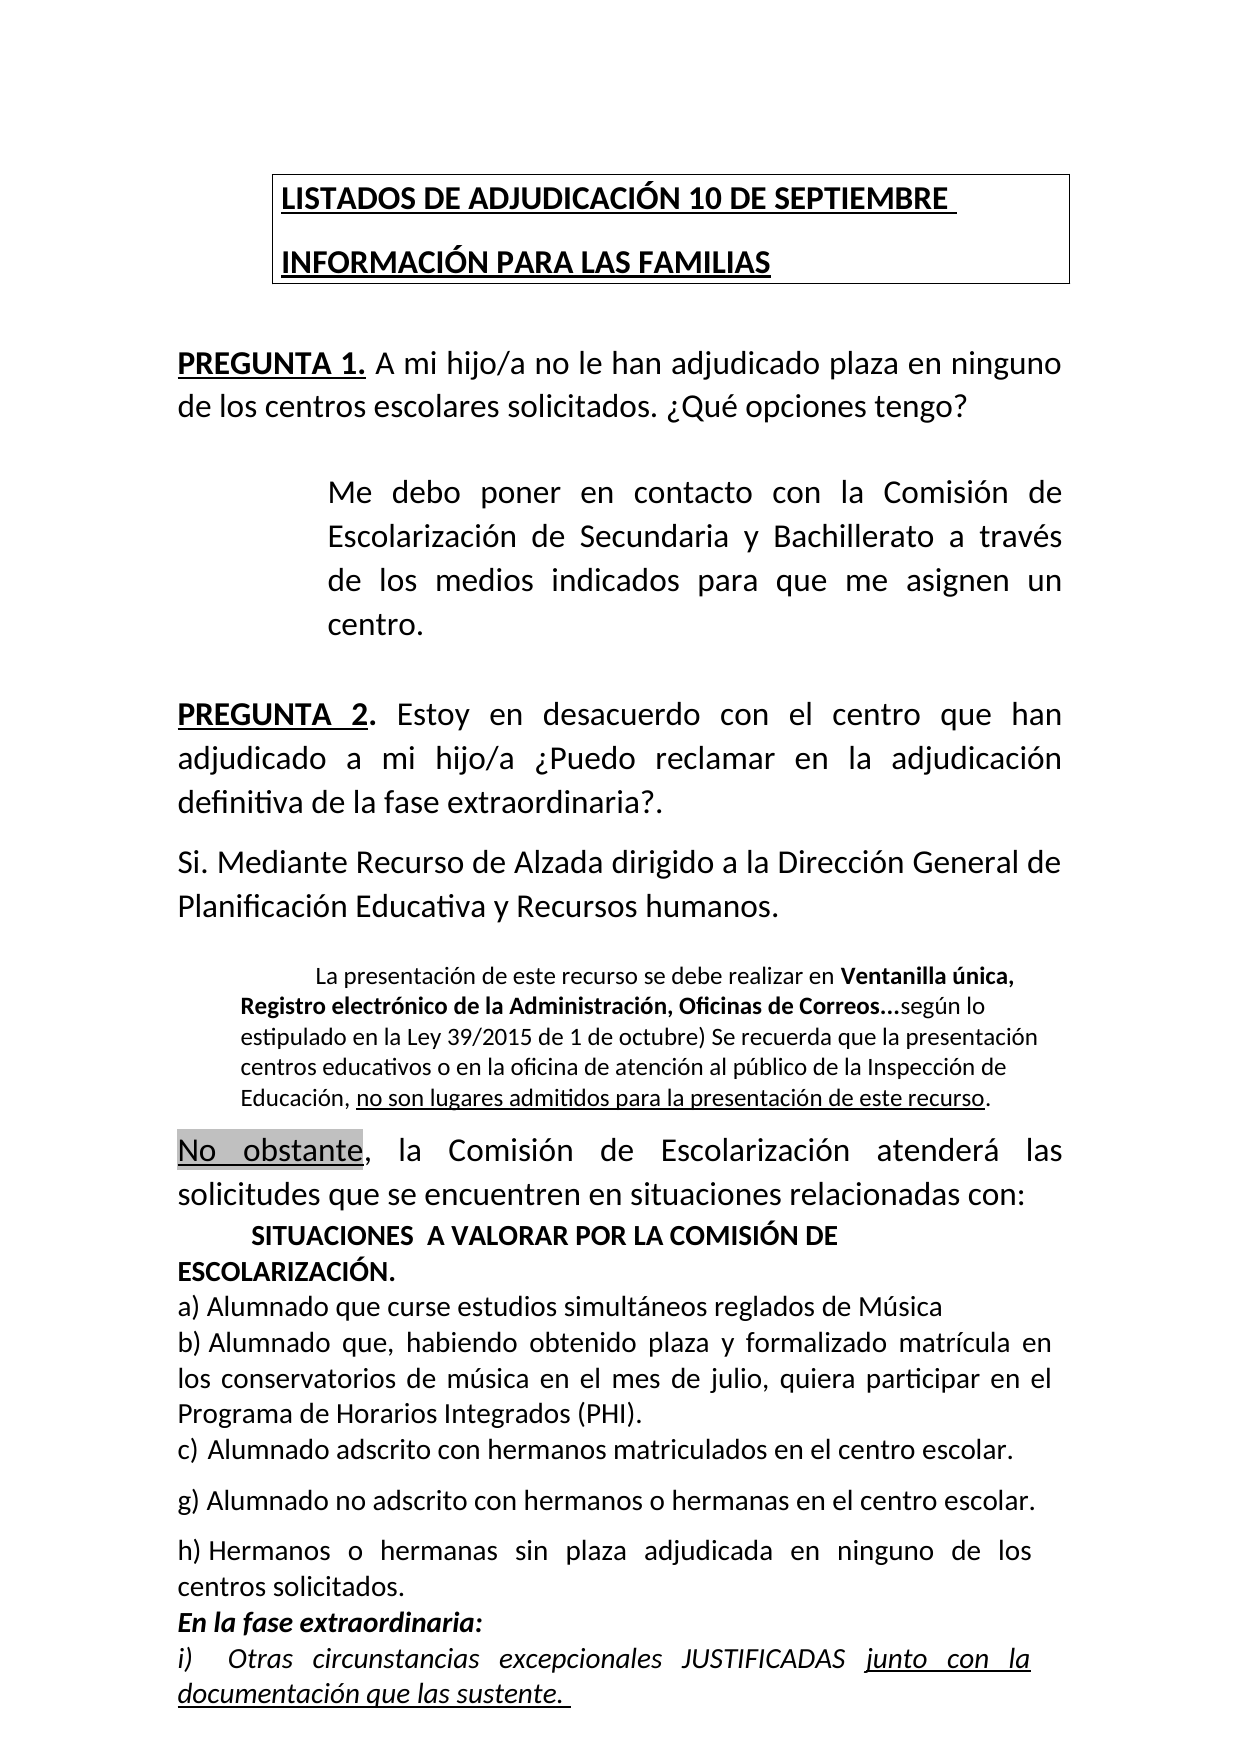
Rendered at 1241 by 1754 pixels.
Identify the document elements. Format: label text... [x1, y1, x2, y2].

list Alumnado adscrito con hermanos matriculados en el centro escolar. [177, 1431, 1076, 1467]
text La presentación de este recurso se debe realizar en Ventanilla única, Registro electrónico de la Administración, Oficinas de Correos...según lo estipulado en la Ley 39/2015 de 1 de octubre) Se recuerda que la presentación centros educativos o en la oficina de atención al público de la Inspección de Educación, no son lugares admitidos para la presentación de este recurso. [240, 960, 1076, 1113]
text No obstante, la Comisión de Escolarización atenderá las solicitudes que se encuentren en situaciones relacionadas con: [177, 1129, 1063, 1214]
text Me debo poner en contacto con la Comisión de Escolarización de Secundaria y Bachillerato a través de los medios indicados para que me asignen un centro. [327, 471, 1063, 644]
list Otras circunstancias excepcionales JUSTIFICADAS junto con la documentación que las sustente. [177, 1640, 1033, 1711]
text Si. Mediante Recurso de Alzada dirigido a la Dirección General de Planificación Educativa y Recursos humanos. [177, 842, 1063, 926]
text En la fase extraordinaria: [177, 1604, 1033, 1639]
text PREGUNTA 1. A mi hijo/a no le han adjudicado plaza en ninguno de los centros escolares solicitados. ¿Qué opciones tengo? [177, 342, 1063, 426]
list Hermanos o hermanas sin plaza adjudicada en ninguno de los centros solicitados. [177, 1532, 1033, 1604]
list Alumnado no adscrito con hermanos o hermanas en el centro escolar. [177, 1482, 1076, 1517]
subtitle LISTADOS DE ADJUDICACIÓN 10 DE SEPTIEMBRE [273, 175, 1069, 218]
subtitle INFORMACIÓN PARA LAS FAMILIAS [273, 238, 1069, 283]
list Alumnado que, habiendo obtenido plaza y formalizado matrícula en los conservatorios de música en el mes de julio, quiera participar en el Programa de Horarios Integrados (PHI). [177, 1324, 1053, 1431]
text SITUACIONES A VALORAR POR LA COMISIÓN DE ESCOLARIZACIÓN. [177, 1217, 1036, 1288]
text PREGUNTA 2. Estoy en desacuerdo con el centro que han adjudicado a mi hijo/a ¿Puedo reclamar en la adjudicación definitiva de la fase extraordinaria?. [177, 693, 1063, 822]
list Alumnado que curse estudios simultáneos reglados de Música [177, 1288, 1076, 1324]
